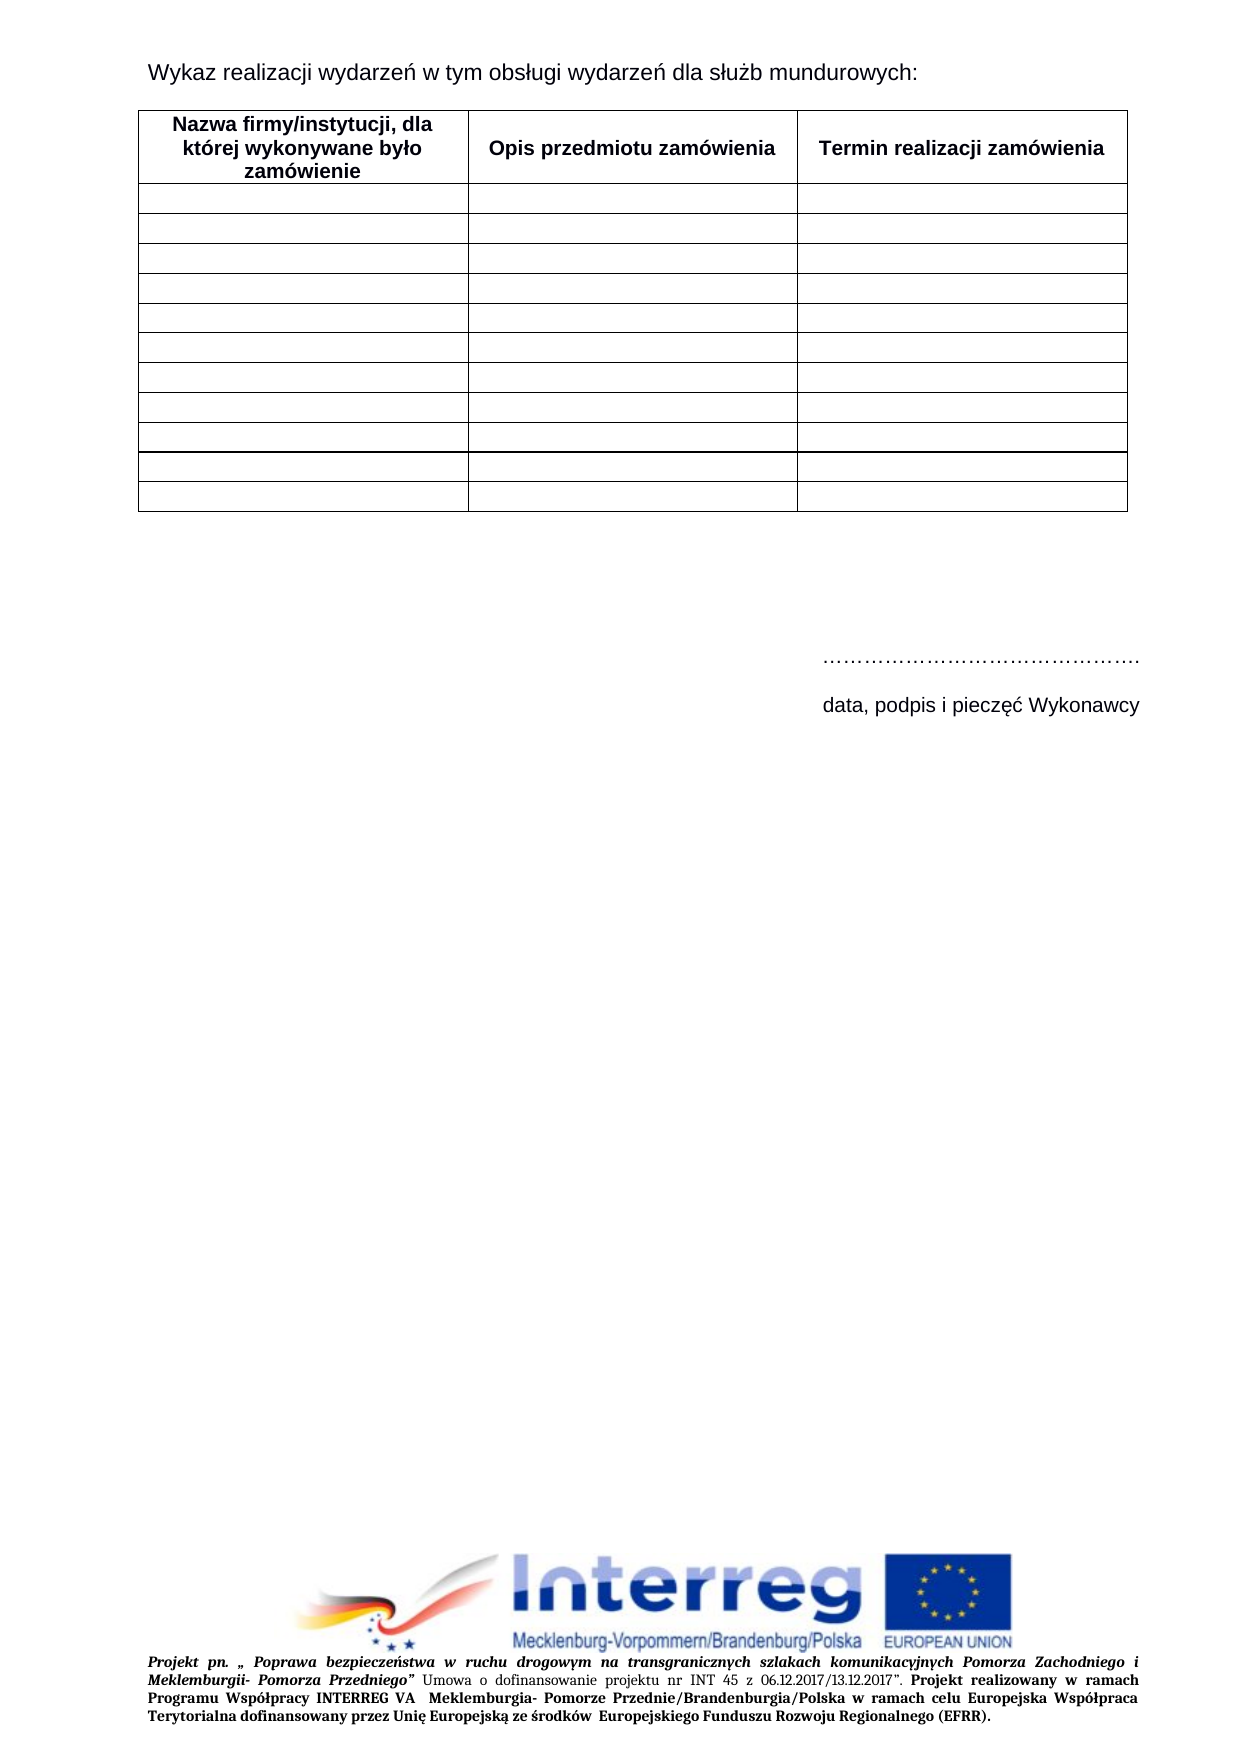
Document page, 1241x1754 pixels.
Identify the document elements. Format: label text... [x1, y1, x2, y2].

table_cell [469, 363, 797, 392]
table_cell [469, 244, 797, 273]
table_cell [798, 333, 1127, 362]
table_cell [469, 304, 797, 332]
text ………………………………………. [148, 644, 1140, 668]
table_cell [798, 363, 1127, 392]
picture [274, 1553, 1014, 1653]
table_cell [469, 184, 797, 213]
table_cell [469, 423, 797, 451]
table_cell [469, 274, 797, 302]
table_cell [139, 333, 468, 362]
table_cell [798, 393, 1127, 422]
table_cell [798, 244, 1127, 273]
table_cell [798, 184, 1127, 213]
text Wykaz realizacji wydarzeń w tym obsługi wydarzeń dla służb mundurowych: [148, 59, 1140, 86]
table_cell [798, 304, 1127, 332]
text data, podpis i pieczęć Wykonawcy [148, 693, 1140, 717]
table_cell [469, 453, 797, 481]
table_cell [139, 274, 468, 302]
table_header Opis przedmiotu zamówienia [469, 111, 797, 183]
table_header Nazwa firmy/instytucji, dla której wykonywane było zamówienie [139, 111, 468, 183]
table_cell [139, 393, 468, 422]
table_cell [469, 333, 797, 362]
table_cell [139, 423, 468, 451]
table_cell [469, 482, 797, 511]
table_cell [798, 274, 1127, 302]
table_cell [139, 482, 468, 511]
table_cell [798, 482, 1127, 511]
table_cell [139, 214, 468, 243]
table_cell [469, 393, 797, 422]
table_cell [139, 363, 468, 392]
table_cell [469, 214, 797, 243]
table_cell [798, 453, 1127, 481]
table_cell [139, 184, 468, 213]
table_cell [139, 304, 468, 332]
table_cell [139, 244, 468, 273]
table_header Termin realizacji zamówienia [798, 111, 1127, 183]
table_cell [798, 423, 1127, 451]
table_cell [798, 214, 1127, 243]
table_cell [139, 453, 468, 481]
